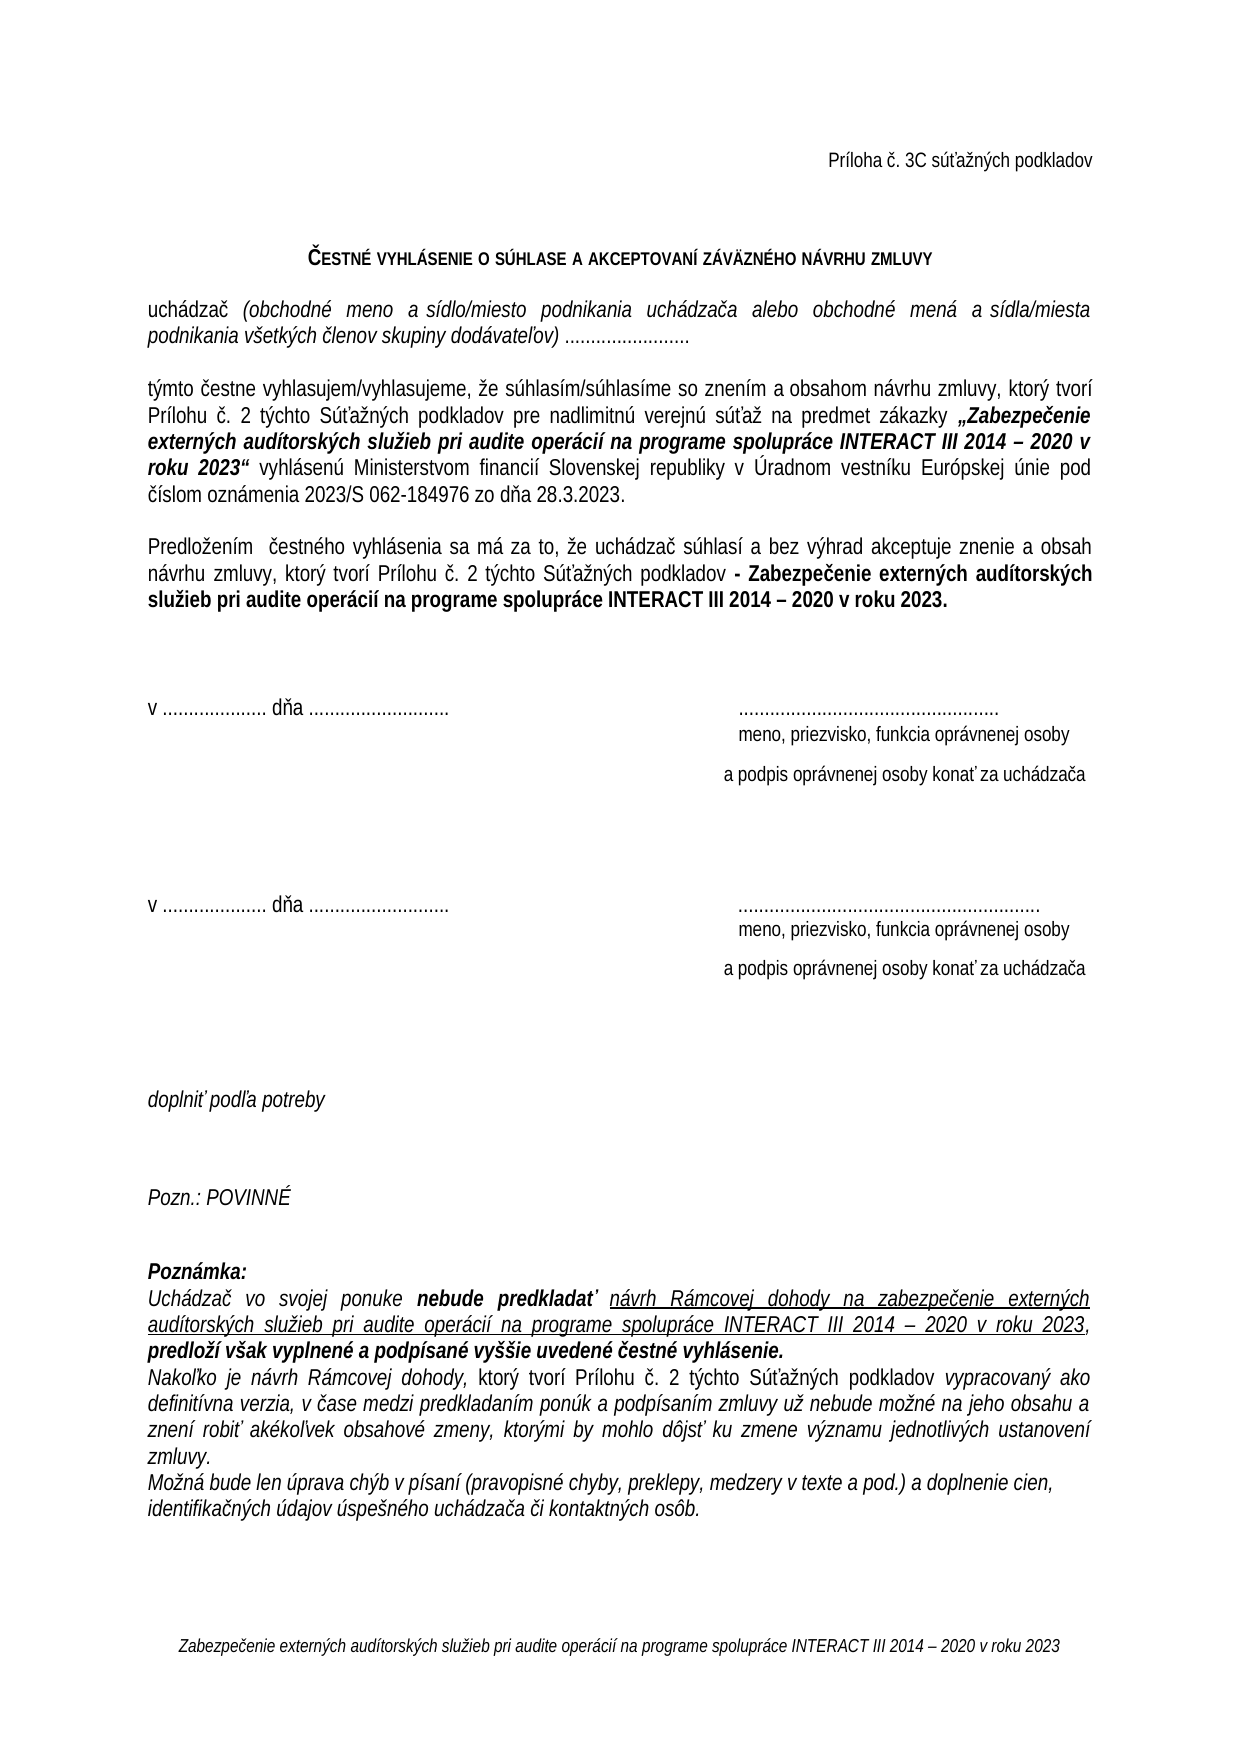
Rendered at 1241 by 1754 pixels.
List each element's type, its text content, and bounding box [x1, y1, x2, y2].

text a podpis oprávnenej osoby konať za uchádzača [148, 956, 1093, 980]
text Pozn.: POVINNÉ [148, 1184, 1093, 1210]
text meno, priezvisko, funkcia oprávnenej osoby [148, 917, 1093, 941]
text Nakoľko je návrh Rámcovej dohody, ktorý tvorí Prílohu č. 2 týchto Súťažných podkladov vypracovaný ako definitívna verzia, v čase medzi predkladaním ponúk a podpísaním zmluvy už nebude možné na jeho obsahu a znení robiť akékoľvek obsahové zmeny, ktorými by mohlo dôjsť ku zmene významu jednotlivých ustanovení zmluvy. [148, 1363, 1093, 1469]
text doplniť podľa potreby [148, 1086, 1093, 1112]
text Poznámka: [148, 1258, 1093, 1284]
text a podpis oprávnenej osoby konať za uchádzača [148, 762, 1093, 786]
text uchádzač (obchodné meno a sídlo/miesto podnikania uchádzača alebo obchodné mená a sídla/miesta podnikania všetkých členov skupiny dodávateľov) ........................ [148, 296, 1093, 349]
text Uchádzač vo svojej ponuke nebude predkladať návrh Rámcovej dohody na zabezpečenie externých audítorských služieb pri audite operácií na programe spolupráce INTERACT III 2014 – 2020 v roku 2023, predloží však vyplnené a podpísané vyššie uvedené čestné vyhlásenie. [148, 1284, 1093, 1363]
text v .................... dňa ........................... .......................................................... [148, 891, 1093, 917]
text Možná bude len úprava chýb v písaní (pravopisné chyby, preklepy, medzery v texte a pod.) a doplnenie cien, identifikačných údajov úspešného uchádzača či kontaktných osôb. [148, 1469, 1093, 1522]
text v .................... dňa ........................... .................................................. meno, priezvisko, funkcia oprávnenej osoby [148, 694, 1093, 747]
text Príloha č. 3C súťažných podkladov [148, 148, 1093, 172]
text Čestné vyhlásenie o súhlase a akceptovaní záväzného návrhu zmluvy [148, 243, 1093, 270]
text Predložením čestného vyhlásenia sa má za to, že uchádzač súhlasí a bez výhrad akceptuje znenie a obsah návrhu zmluvy, ktorý tvorí Prílohu č. 2 týchto Súťažných podkladov - Zabezpečenie externých audítorských služieb pri audite operácií na programe spolupráce INTERACT III 2014 – 2020 v roku 2023. [148, 533, 1093, 612]
text týmto čestne vyhlasujem/vyhlasujeme, že súhlasím/súhlasíme so znením a obsahom návrhu zmluvy, ktorý tvorí Prílohu č. 2 týchto Súťažných podkladov pre nadlimitnú verejnú súťaž na predmet zákazky „Zabezpečenie externých audítorských služieb pri audite operácií na programe spolupráce INTERACT III 2014 – 2020 v roku 2023“ vyhlásenú Ministerstvom financií Slovenskej republiky v Úradnom vestníku Európskej únie pod číslom oznámenia 2023/S 062-184976 zo dňa 28.3.2023. [148, 375, 1093, 507]
